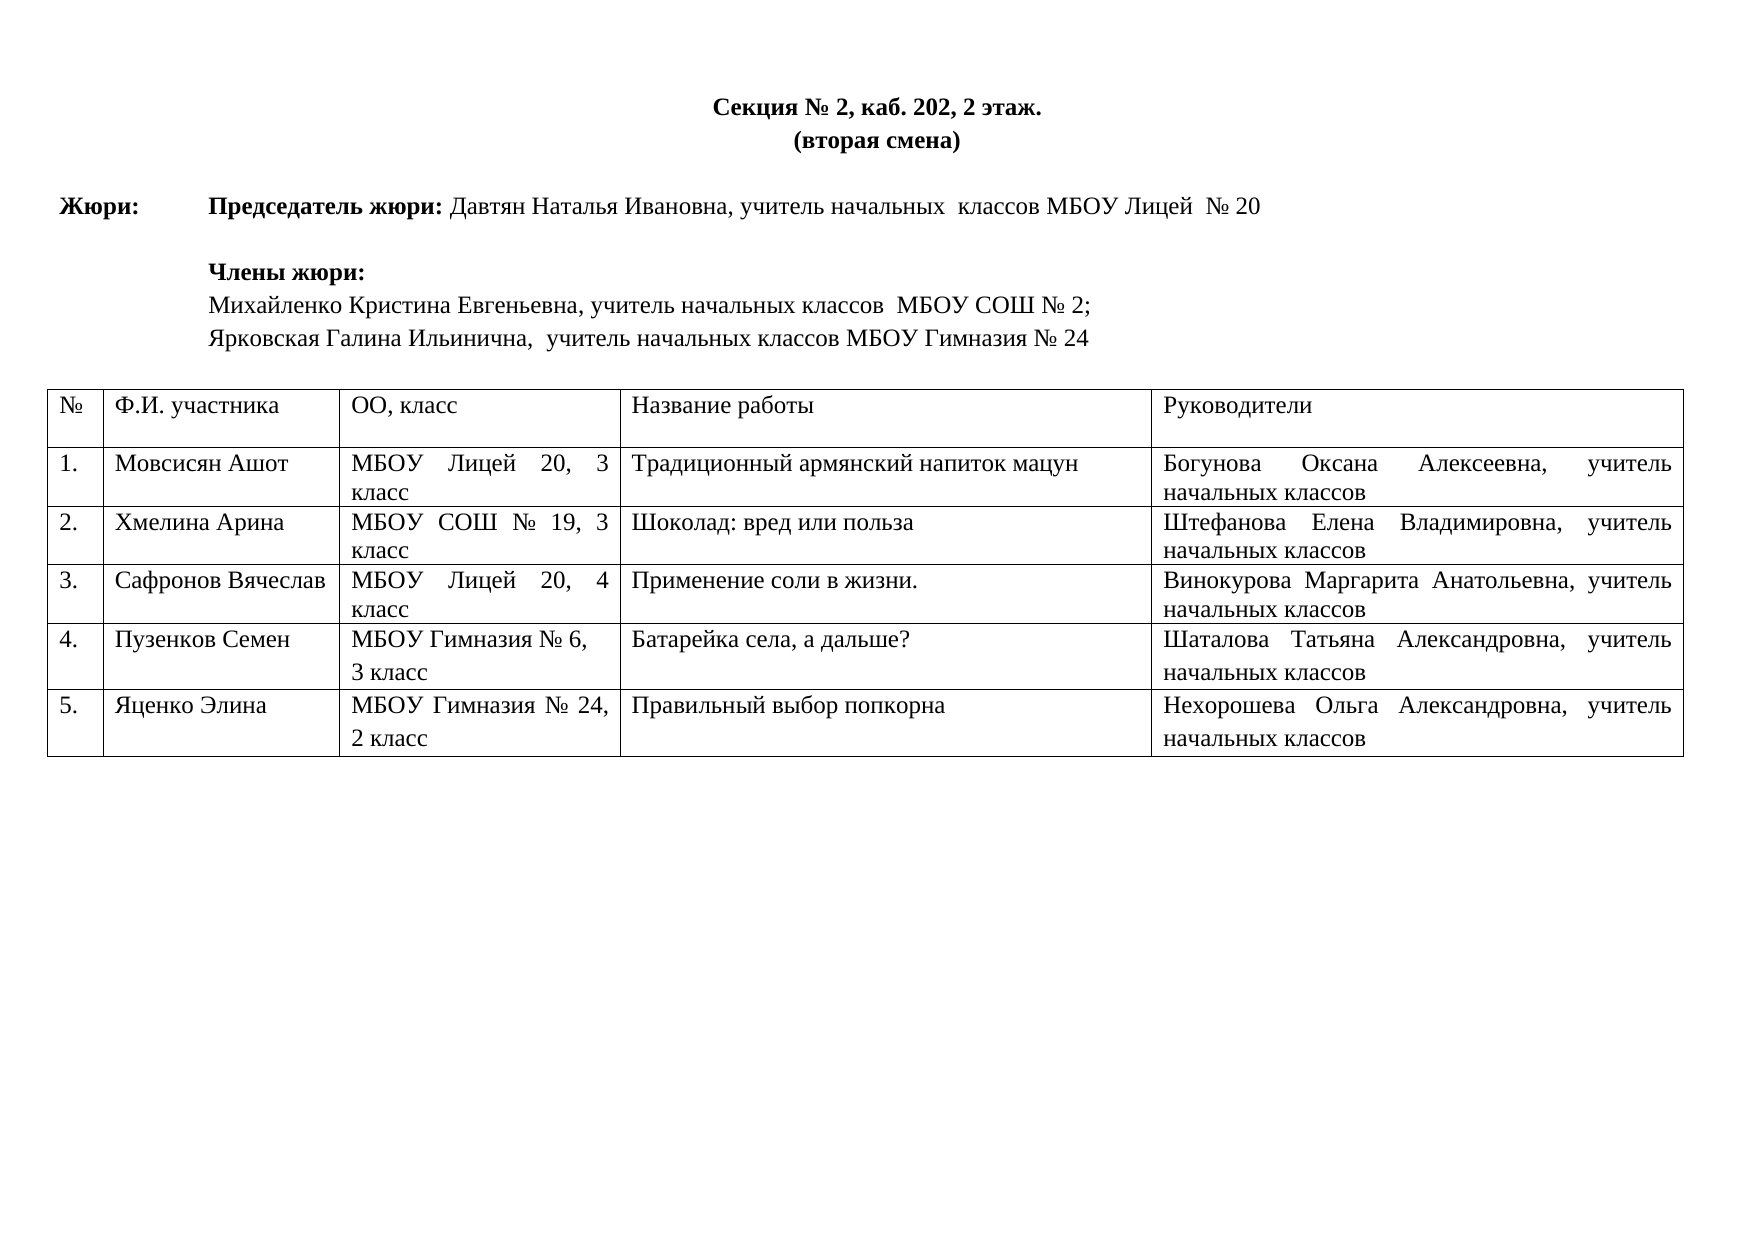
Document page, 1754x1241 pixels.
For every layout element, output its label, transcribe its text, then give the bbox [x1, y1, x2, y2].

table_cell Штефанова Елена Владимировна, учитель начальных классов [1152, 507, 1683, 564]
table_cell ОО, класс [340, 390, 620, 447]
table_cell Шаталова Татьяна Александровна, учитель начальных классов [1152, 624, 1683, 689]
table_cell Нехорошева Ольга Александровна, учитель начальных классов [1152, 690, 1683, 756]
table_cell [48, 507, 103, 564]
table_cell Применение соли в жизни. [621, 565, 1151, 623]
table_cell Руководители [1152, 390, 1683, 447]
table_cell Яценко Элина [104, 690, 339, 756]
table_cell Традиционный армянский напиток мацун [621, 448, 1151, 506]
table_cell Хмелина Арина [104, 507, 339, 564]
table_cell МБОУ Лицей 20, 3 класс [340, 448, 620, 506]
table_cell Ф.И. участника [104, 390, 339, 447]
table_cell МБОУ Гимназия № 24, 2 класс [340, 690, 620, 756]
table_cell № [48, 390, 103, 447]
table_cell Винокурова Маргарита Анатольевна, учитель начальных классов [1152, 565, 1683, 623]
table_cell Сафронов Вячеслав [104, 565, 339, 623]
table_cell [48, 448, 103, 506]
table_cell МБОУ Гимназия № 6, 3 класс [340, 624, 620, 689]
table_cell [48, 565, 103, 623]
table_cell МБОУ Лицей 20, 4 класс [340, 565, 620, 623]
table_cell Мовсисян Ашот [104, 448, 339, 506]
table_cell Пузенков Семен [104, 624, 339, 689]
text Секция № 2, каб. 202, 2 этаж. [59, 92, 1695, 121]
table_header Председатель жюри: Давтян Наталья Ивановна, учитель начальных классов МБОУ Лицей № 20 Члены жюри: Михайленко Кристина Евгеньевна, учитель начальных классов МБОУ СОШ № 2; Ярковская Галина Ильинична, учитель начальных классов МБОУ Гимназия № 24 [197, 191, 1683, 389]
table_cell [48, 624, 103, 689]
table_cell МБОУ СОШ № 19, 3 класс [340, 507, 620, 564]
table_cell Шоколад: вред или польза [621, 507, 1151, 564]
table_cell Богунова Оксана Алексеевна, учитель начальных классов [1152, 448, 1683, 506]
table_cell [48, 690, 103, 756]
table_cell Название работы [621, 390, 1151, 447]
table_cell Правильный выбор попкорна [621, 690, 1151, 756]
table_cell Батарейка села, а дальше? [621, 624, 1151, 689]
text (вторая смена) [59, 125, 1695, 154]
table_header Жюри: [48, 191, 197, 389]
